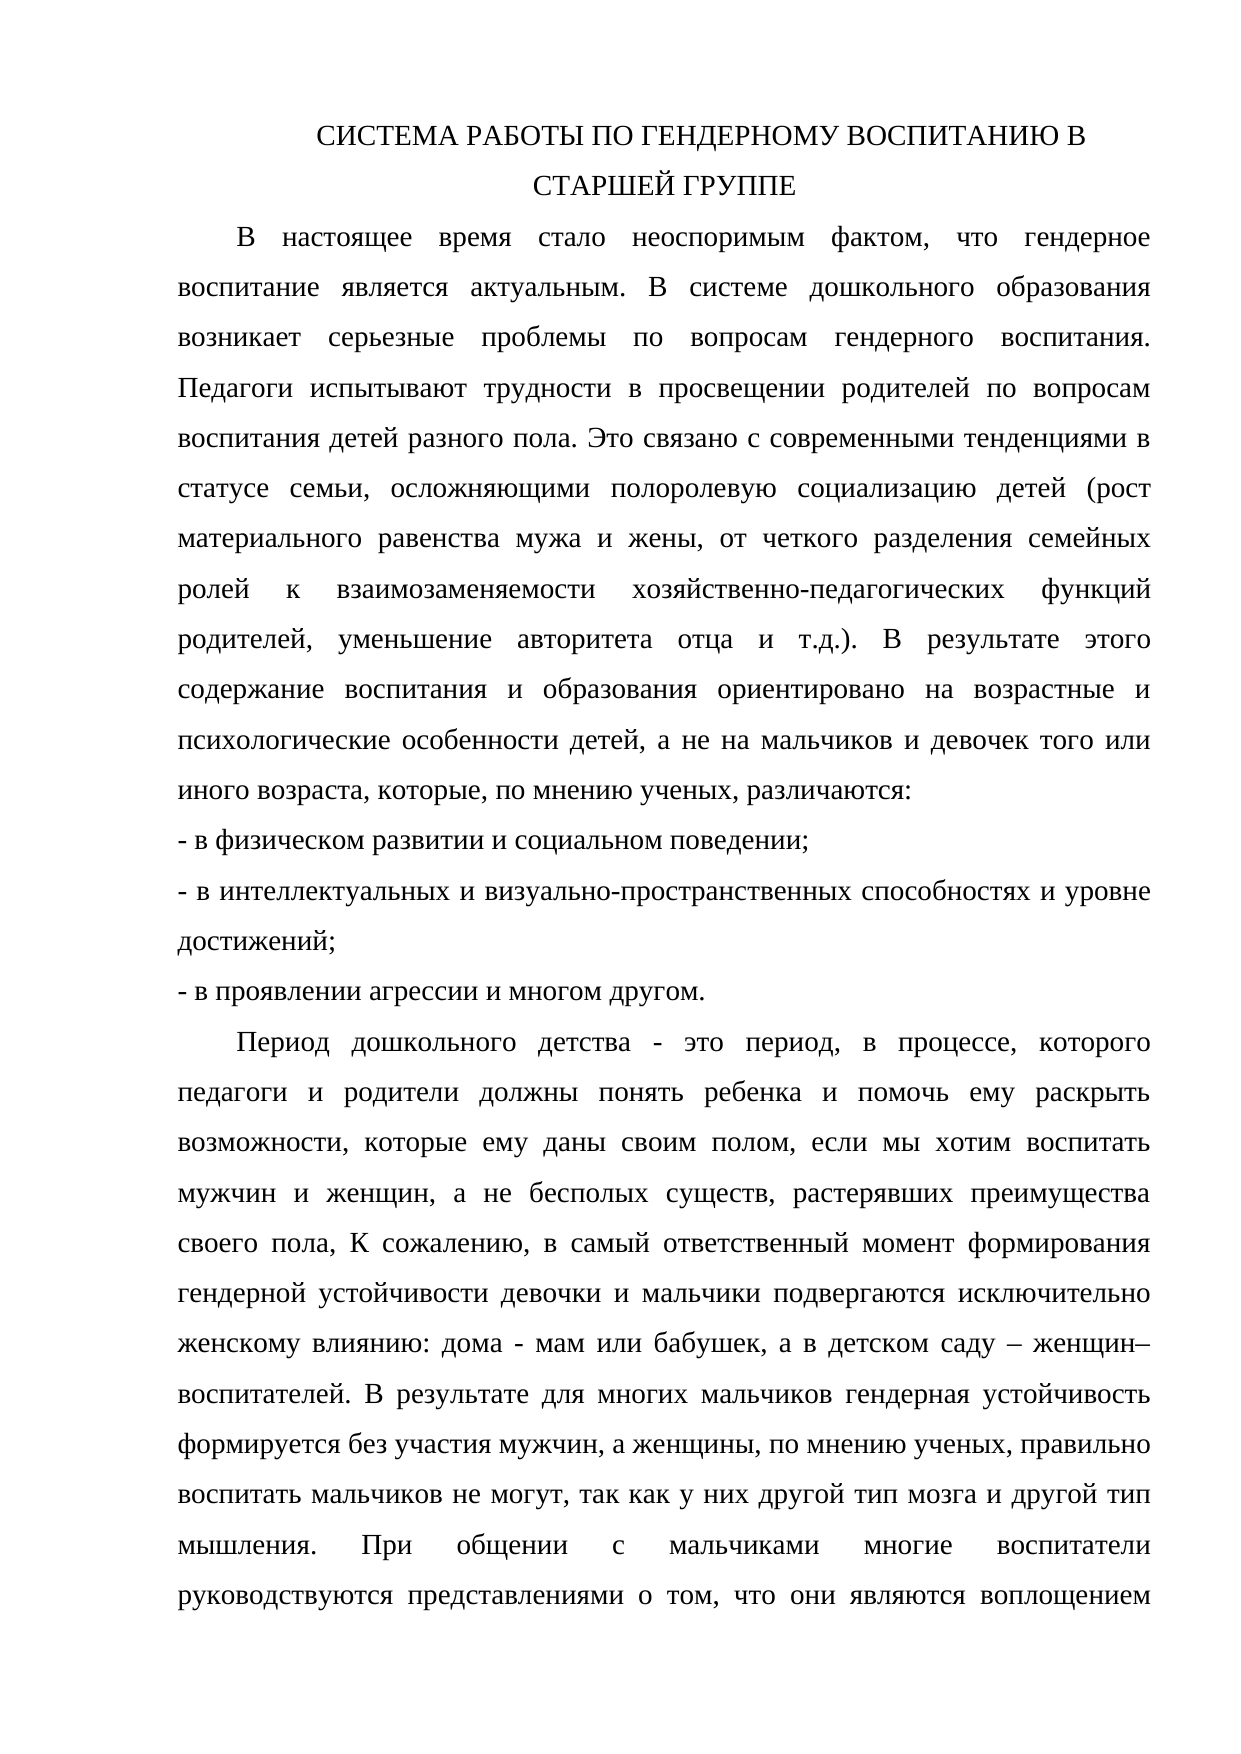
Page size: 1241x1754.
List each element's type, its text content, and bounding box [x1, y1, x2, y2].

text - в физическом развитии и социальном поведении; [177, 822, 1152, 856]
text СИСТЕМА РАБОТЫ ПО ГЕНДЕРНОМУ ВОСПИТАНИЮ В СТАРШЕЙ ГРУППЕ [177, 118, 1152, 202]
text В настоящее время стало неоспоримым фактом, что гендерное воспитание является актуальным. В системе дошкольного образования возникает серьезные проблемы по вопросам гендерного воспитания. Педагоги испытывают трудности в просвещении родителей по вопросам воспитания детей разного пола. Это связано с современными тенденциями в статусе семьи, осложняющими полоролевую социализацию детей (рост материального равенства мужа и жены, от четкого разделения семейных ролей к взаимозаменяемости хозяйственно-педагогических функций родителей, уменьшение авторитета отца и т.д.). В результате этого содержание воспитания и образования ориентировано на возрастные и психологические особенности детей, а не на мальчиков и девочек того или иного возраста, которые, по мнению ученых, различаются: [177, 219, 1152, 806]
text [177, 1024, 1152, 1611]
text - в интеллектуальных и визуально-пространственных способностях и уровне достижений; [177, 873, 1152, 957]
text - в проявлении агрессии и многом другом. [177, 973, 1152, 1007]
